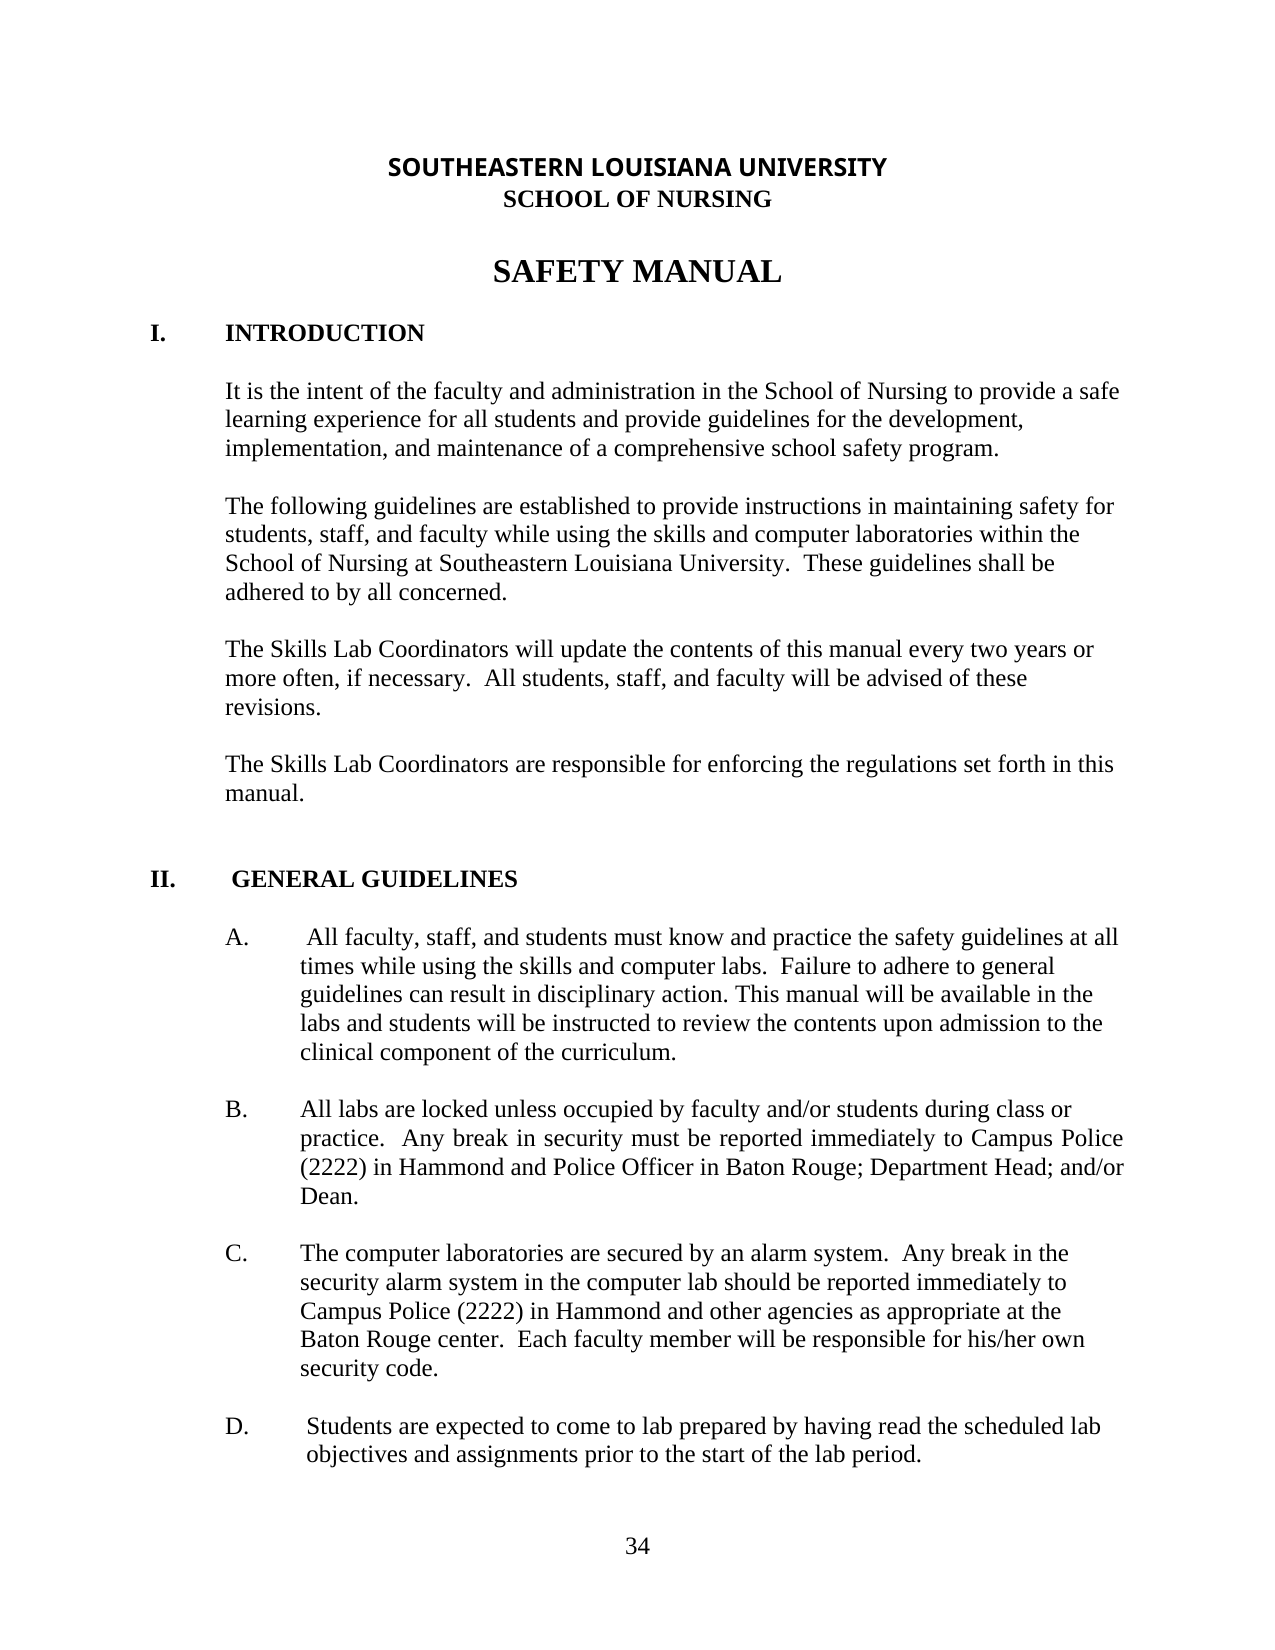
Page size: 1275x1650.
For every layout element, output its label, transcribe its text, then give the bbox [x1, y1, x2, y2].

text B. All labs are locked unless occupied by faculty and/or students during class or [225, 1094, 1125, 1123]
text II. GENERAL GUIDELINES [150, 864, 1125, 893]
subtitle I. INTRODUCTION [150, 318, 1125, 347]
text The Skills Lab Coordinators will update the contents of this manual every two years or more often, if necessary. All students, staff, and faculty will be advised of these revisions. [225, 634, 1125, 721]
text It is the intent of the faculty and administration in the School of Nursing to provide a safe learning experience for all students and provide guidelines for the development, implementation, and maintenance of a comprehensive school safety program. [225, 376, 1125, 462]
text C. The computer laboratories are secured by an alarm system. Any break in the security alarm system in the computer lab should be reported immediately to Campus Police (2222) in Hammond and other agencies as appropriate at the Baton Rouge center. Each faculty member will be responsible for his/her own security code. [225, 1238, 1125, 1382]
text The following guidelines are established to provide instructions in maintaining safety for students, staff, and faculty while using the skills and computer laboratories within the School of Nursing at Southeastern Louisiana University. These guidelines shall be adhered to by all concerned. [225, 491, 1125, 606]
text The Skills Lab Coordinators are responsible for enforcing the regulations set forth in this manual. [225, 749, 1125, 807]
text A. All faculty, staff, and students must know and practice the safety guidelines at all times while using the skills and computer labs. Failure to adhere to general guidelines can result in disciplinary action. This manual will be available in the labs and students will be instructed to review the contents upon admission to the clinical component of the curriculum. [225, 922, 1125, 1066]
list Students are expected to come to lab prepared by having read the scheduled lab objectives and assignments prior to the start of the lab period. [225, 1411, 1125, 1468]
text practice. Any break in security must be reported immediately to Campus Police (2222) in Hammond and Police Officer in Baton Rouge; Department Head; and/or Dean. [300, 1123, 1125, 1209]
text SAFETY MANUAL [150, 251, 1125, 289]
text SCHOOL OF NURSING [150, 184, 1125, 213]
title SOUTHEASTERN LOUISIANA UNIVERSITY [150, 150, 1125, 184]
